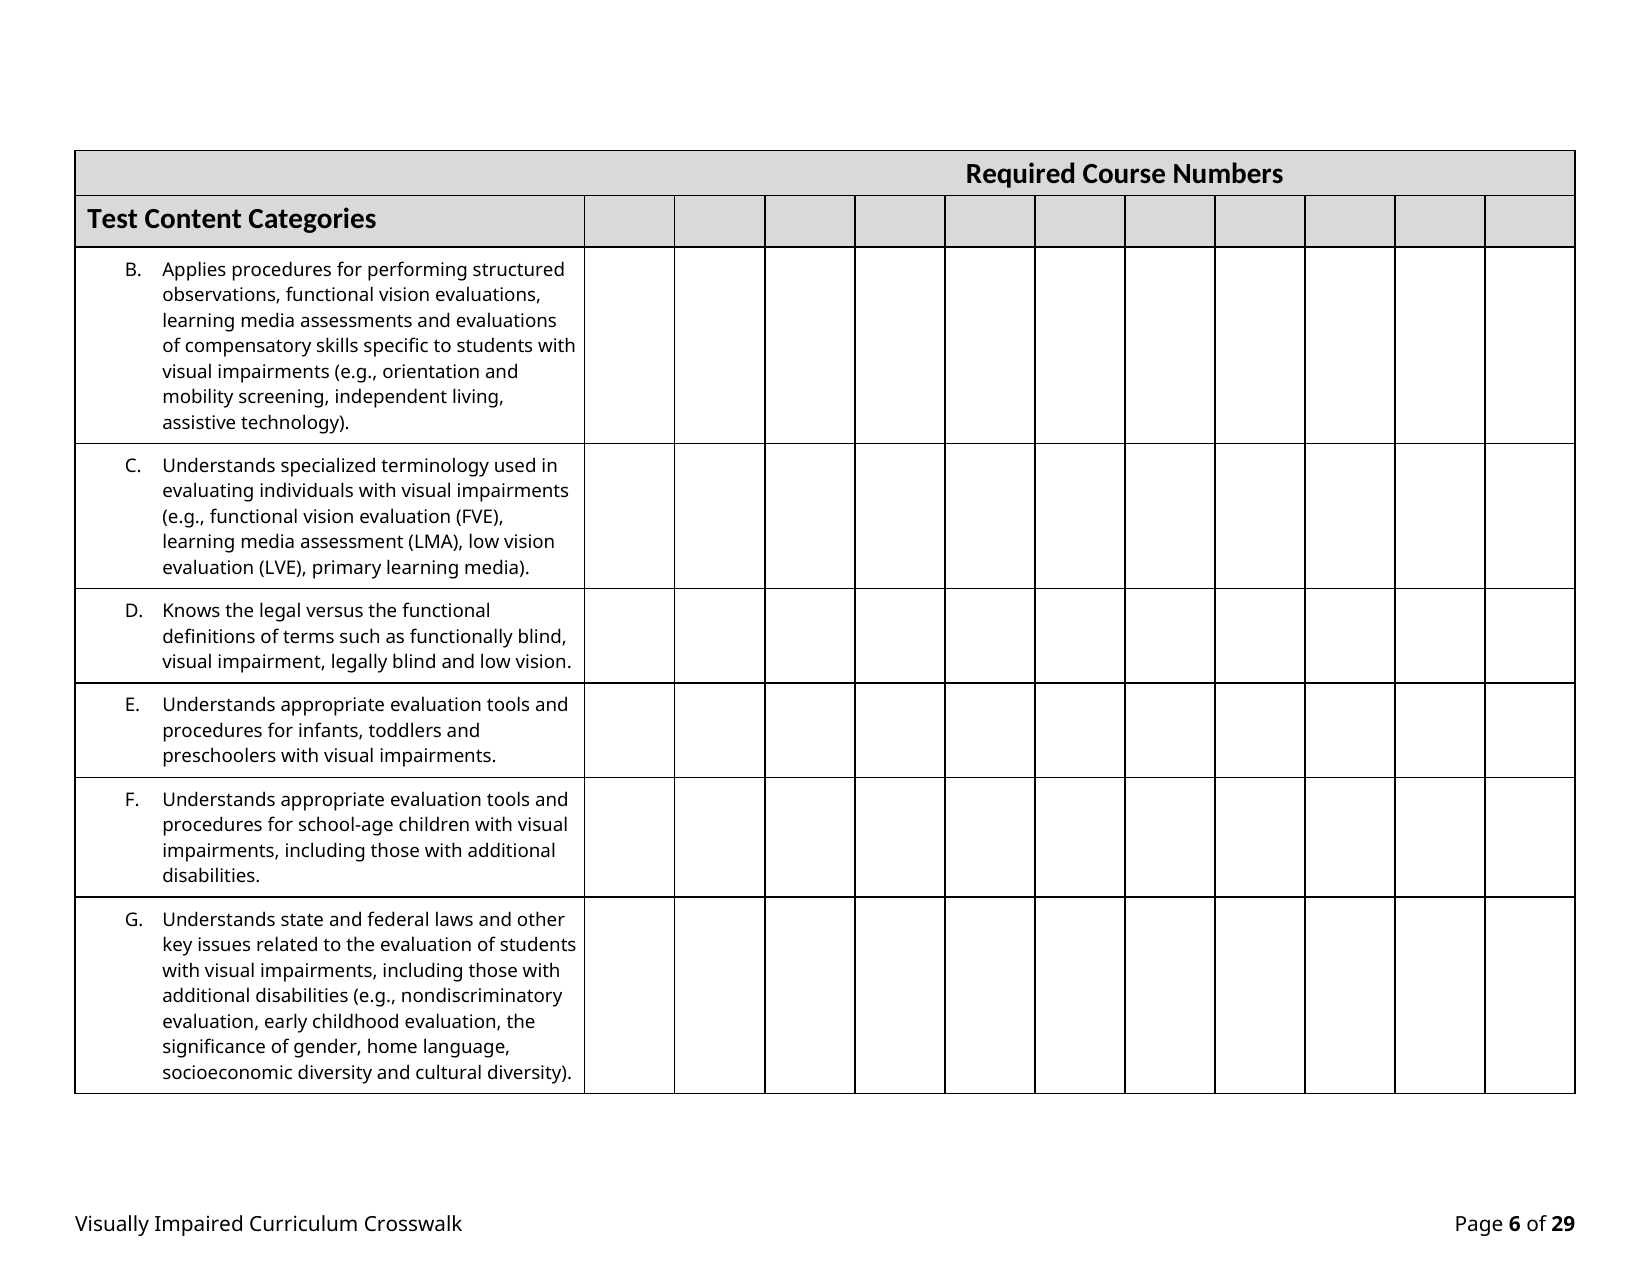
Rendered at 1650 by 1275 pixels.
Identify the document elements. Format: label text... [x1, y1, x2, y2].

table_cell [1396, 444, 1484, 588]
table_cell [675, 589, 764, 682]
table_cell [1216, 589, 1304, 682]
table_cell [766, 589, 854, 682]
table_cell [856, 778, 944, 896]
table_cell [1486, 898, 1574, 1093]
table_cell [1216, 196, 1304, 246]
table_cell [675, 248, 764, 443]
table_cell [1486, 684, 1574, 777]
table_cell [946, 444, 1034, 588]
table_cell [1126, 444, 1214, 588]
table_cell [585, 684, 674, 777]
table_cell [766, 778, 854, 896]
table_cell [1126, 684, 1214, 777]
table_cell [1396, 898, 1484, 1093]
table_cell [856, 444, 944, 588]
table_cell Understands appropriate evaluation tools and procedures for infants, toddlers and preschoolers with visual impairments. [76, 684, 584, 777]
table_cell [946, 898, 1034, 1093]
table_cell [675, 196, 764, 246]
table_cell [1036, 196, 1124, 246]
table_cell [585, 196, 674, 246]
table_cell [585, 248, 674, 443]
table_cell [1216, 248, 1304, 443]
table_cell [1036, 444, 1124, 588]
table_cell Test Content Categories [76, 196, 584, 246]
table_cell [1486, 248, 1574, 443]
table_cell Knows the legal versus the functional definitions of terms such as functionally blind, visual impairment, legally blind and low vision. [76, 589, 584, 682]
table_cell [856, 898, 944, 1093]
table_cell [585, 778, 674, 896]
table_cell [1486, 196, 1574, 246]
table_cell [1396, 778, 1484, 896]
table_cell [1486, 444, 1574, 588]
table_cell [1216, 684, 1304, 777]
table_cell [1396, 684, 1484, 777]
table_cell [1126, 248, 1214, 443]
table_cell [1306, 248, 1394, 443]
table_cell [766, 248, 854, 443]
table_cell [1396, 248, 1484, 443]
table_cell [766, 684, 854, 777]
table_cell [1126, 778, 1214, 896]
table_cell [1396, 589, 1484, 682]
table_cell [585, 898, 674, 1093]
table_cell [856, 684, 944, 777]
table_cell [675, 684, 764, 777]
table_cell [1216, 444, 1304, 588]
table_cell Applies procedures for performing structured observations, functional vision evaluations, learning media assessments and evaluations of compensatory skills specific to students with visual impairments (e.g., orientation and mobility screening, independent living, assistive technology). [76, 248, 584, 443]
table_cell [1306, 444, 1394, 588]
table_cell [1036, 898, 1124, 1093]
table_cell [1036, 589, 1124, 682]
table_cell [1486, 589, 1574, 682]
table_cell [1306, 778, 1394, 896]
table_cell [946, 589, 1034, 682]
table_cell Understands specialized terminology used in evaluating individuals with visual impairments (e.g., functional vision evaluation (FVE), learning media assessment (LMA), low vision evaluation (LVE), primary learning media). [76, 444, 584, 588]
table_cell [585, 444, 674, 588]
table_cell [766, 898, 854, 1093]
table_cell [1306, 196, 1394, 246]
table_cell [1396, 196, 1484, 246]
table_cell [675, 444, 764, 588]
table_cell [675, 898, 764, 1093]
table_cell [1306, 684, 1394, 777]
table_header Required Course Numbers [76, 151, 1574, 195]
table_cell [766, 444, 854, 588]
table_cell [1036, 248, 1124, 443]
table_cell [856, 248, 944, 443]
table_cell Understands state and federal laws and other key issues related to the evaluation of students with visual impairments, including those with additional disabilities (e.g., nondiscriminatory evaluation, early childhood evaluation, the significance of gender, home language, socioeconomic diversity and cultural diversity). [76, 898, 584, 1093]
table_cell [1306, 589, 1394, 682]
table_cell [1216, 898, 1304, 1093]
table_cell Understands appropriate evaluation tools and procedures for school-age children with visual impairments, including those with additional disabilities. [76, 778, 584, 896]
table_cell [856, 589, 944, 682]
table_cell [1126, 196, 1214, 246]
table_cell [946, 248, 1034, 443]
table_cell [766, 196, 854, 246]
table_cell [946, 684, 1034, 777]
table_cell [1486, 778, 1574, 896]
table_cell [675, 778, 764, 896]
table_cell [1126, 589, 1214, 682]
table_cell [856, 196, 944, 246]
table_cell [585, 589, 674, 682]
table_cell [946, 196, 1034, 246]
table_cell [1306, 898, 1394, 1093]
table_cell [1036, 684, 1124, 777]
table_cell [1126, 898, 1214, 1093]
table_cell [1036, 778, 1124, 896]
table_cell [946, 778, 1034, 896]
table_cell [1216, 778, 1304, 896]
